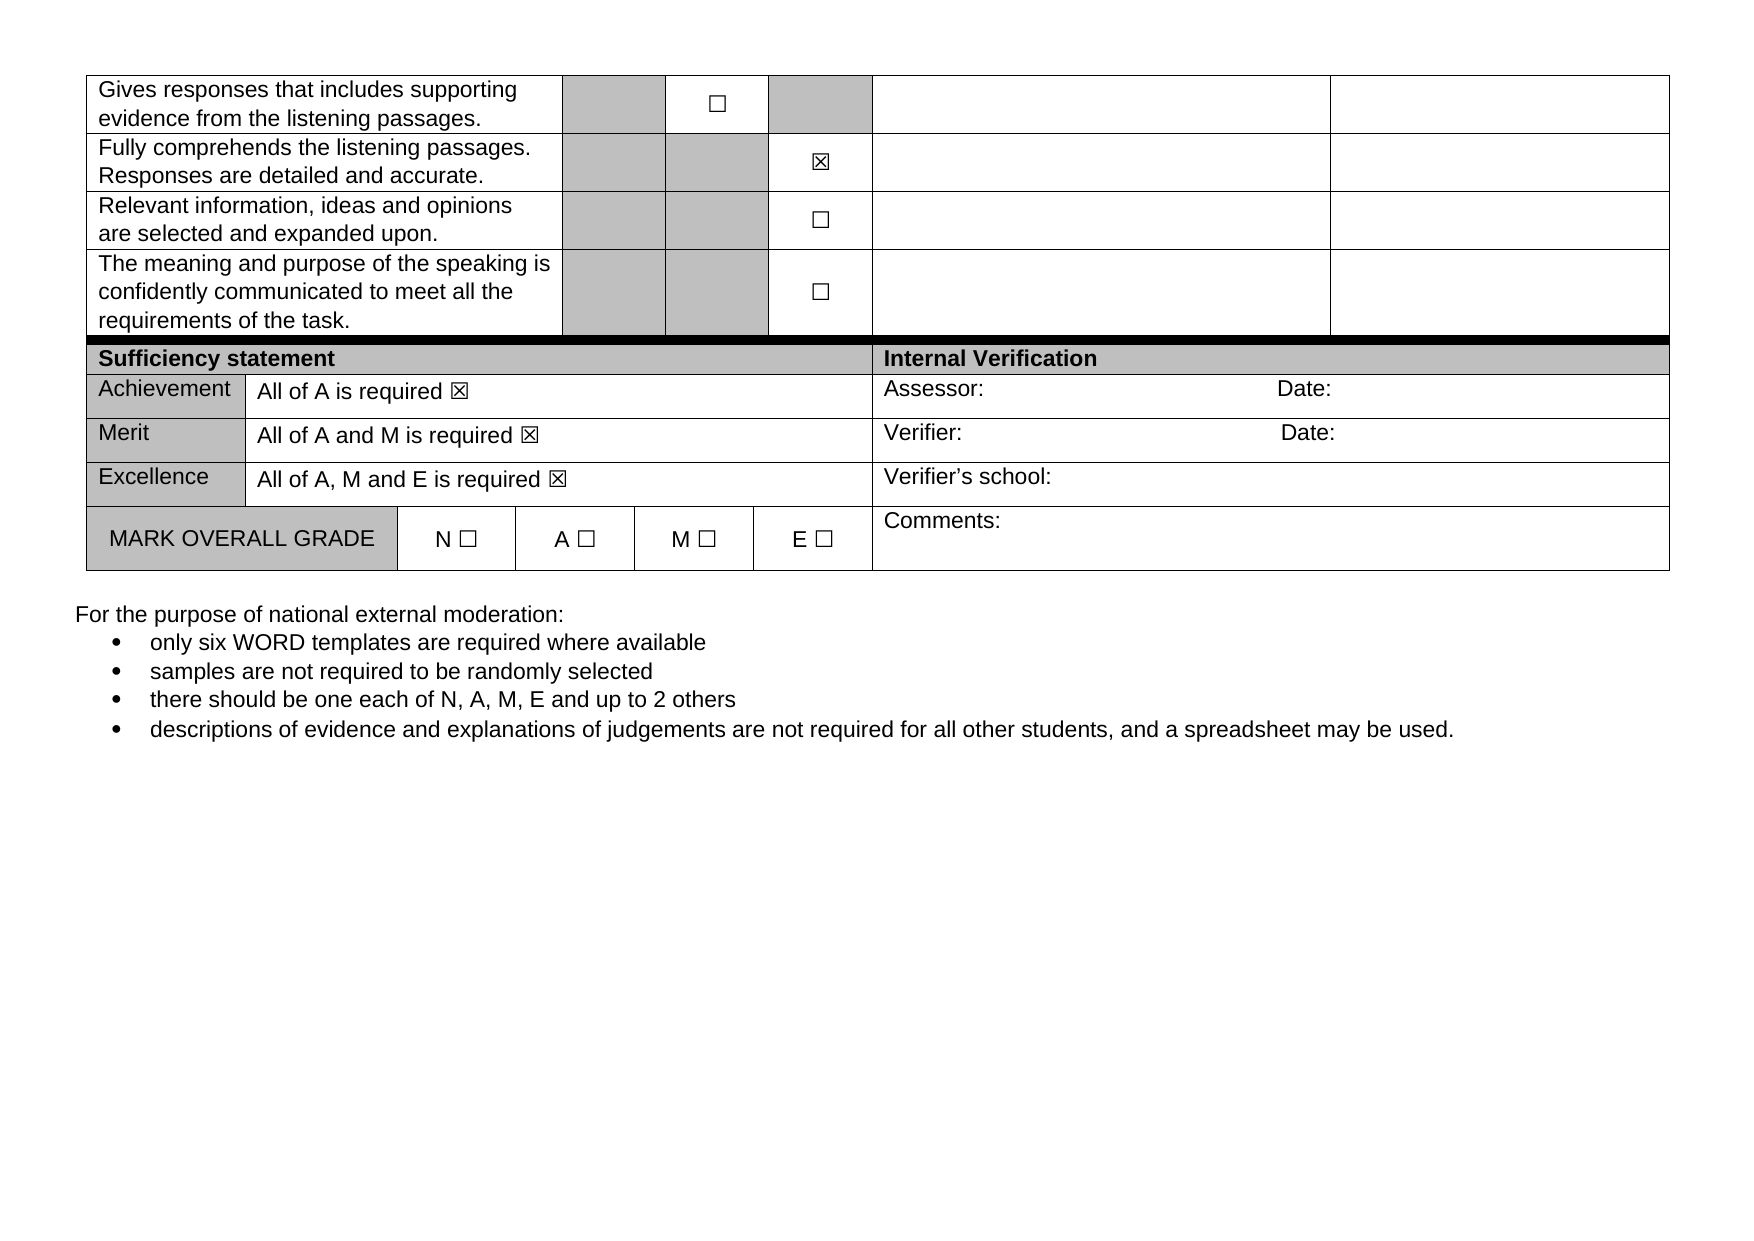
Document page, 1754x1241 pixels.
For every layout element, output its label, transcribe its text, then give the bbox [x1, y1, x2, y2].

table_cell All of A, M and E is required [246, 463, 872, 506]
table_cell Sufficiency statement [87, 345, 872, 374]
table_cell Merit [87, 419, 245, 462]
table_cell [666, 192, 768, 249]
table_cell E [754, 507, 872, 570]
table_cell [769, 76, 872, 133]
table_cell [873, 192, 1330, 249]
table_cell [1331, 250, 1669, 335]
table_cell [873, 250, 1330, 335]
table_cell Gives responses that includes supporting evidence from the listening passages. [87, 76, 562, 133]
table_cell [87, 336, 532, 344]
text For the purpose of national external moderation: [75, 601, 1679, 627]
table_cell [1331, 336, 1669, 344]
table_cell [563, 250, 665, 335]
table_cell [666, 250, 768, 335]
table_cell [873, 336, 1330, 344]
table_cell Verifier’s school: [873, 463, 1669, 506]
table_cell [666, 134, 768, 191]
table_cell Excellence [87, 463, 245, 506]
table_cell [563, 134, 665, 191]
table_cell MARK OVERALL GRADE [87, 507, 397, 570]
table_cell [622, 336, 695, 344]
table_cell A [516, 507, 634, 570]
table_cell [563, 76, 665, 133]
table_cell Comments: [873, 507, 1669, 570]
table_cell [563, 192, 665, 249]
table_cell [873, 134, 1330, 191]
list only six WORD templates are required where available [112, 629, 1679, 656]
table_cell M [635, 507, 753, 570]
table_cell Assessor: Date: [873, 375, 1669, 418]
table_cell [1331, 192, 1669, 249]
table_cell Achievement [87, 375, 245, 418]
list there should be one each of N, A, M, E and up to 2 others [112, 686, 1679, 713]
list samples are not required to be randomly selected [112, 658, 1679, 684]
table_cell Internal Verification [873, 345, 1669, 374]
table_cell [873, 76, 1330, 133]
table_cell [533, 336, 621, 344]
table_cell Fully comprehends the listening passages. Responses are detailed and accurate. [87, 134, 562, 191]
table_cell The meaning and purpose of the speaking is confidently communicated to meet all the requirements of the task. [87, 250, 562, 335]
table_cell All of A and M is required [246, 419, 872, 462]
table_cell All of A is required [246, 375, 872, 418]
table_cell N [398, 507, 515, 570]
list descriptions of evidence and explanations of judgements are not required for all other students, and a spreadsheet may be used. [112, 715, 1679, 743]
table_cell [696, 336, 872, 344]
table_cell Verifier: Date: [873, 419, 1669, 462]
table_cell [1331, 76, 1669, 133]
table_cell [1331, 134, 1669, 191]
table_cell Relevant information, ideas and opinions are selected and expanded upon. [87, 192, 562, 249]
